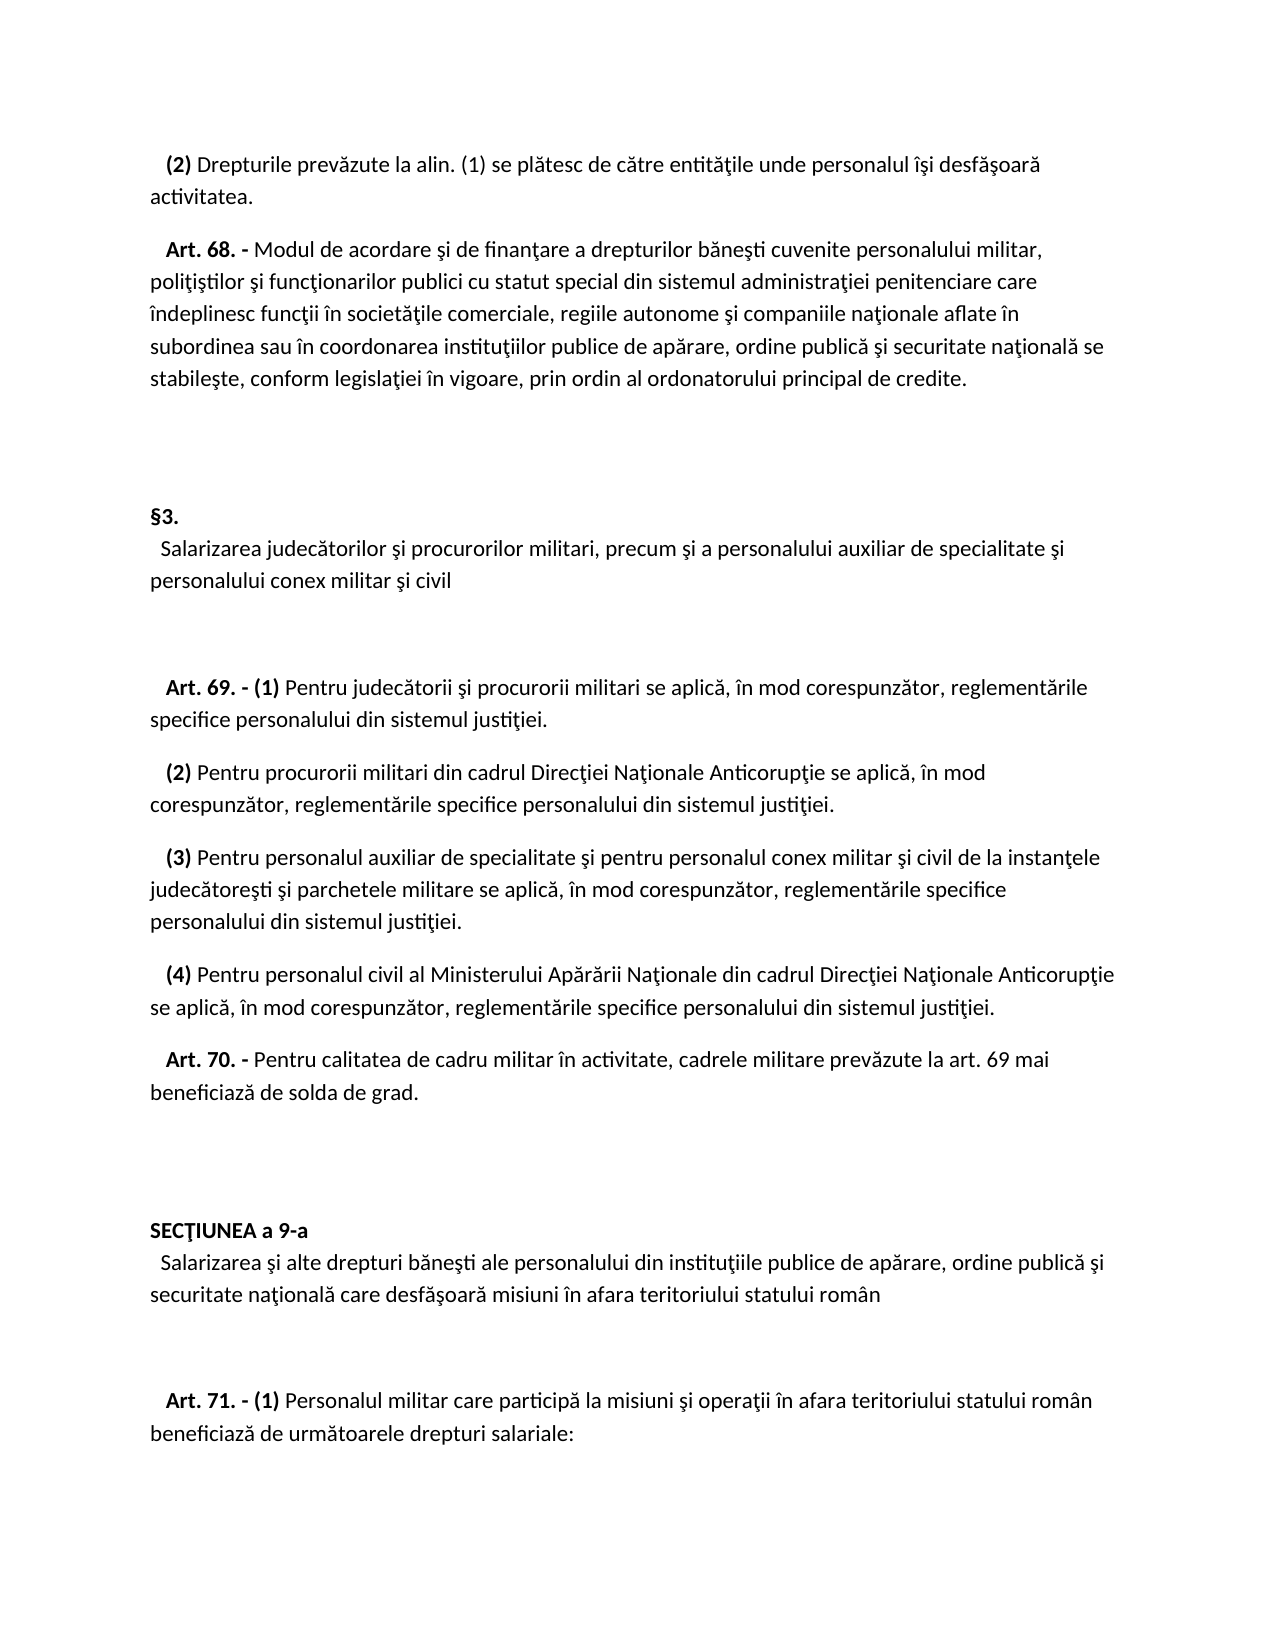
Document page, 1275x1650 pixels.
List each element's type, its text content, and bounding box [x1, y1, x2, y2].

text Art. 69. - (1) Pentru judecătorii şi procurorii militari se aplică, în mod corespunzător, reglementările specifice personalului din sistemul justiţiei. [150, 673, 1125, 733]
text §3. Salarizarea judecătorilor şi procurorilor militari, precum şi a personalului auxiliar de specialitate şi personalului conex militar şi civil [150, 470, 1125, 594]
text (2) Pentru procurorii militari din cadrul Direcţiei Naţionale Anticorupţie se aplică, în mod corespunzător, reglementările specifice personalului din sistemul justiţiei. [150, 758, 1125, 818]
text (2) Drepturile prevăzute la alin. (1) se plătesc de către entităţile unde personalul îşi desfăşoară activitatea. [150, 150, 1125, 210]
text (3) Pentru personalul auxiliar de specialitate şi pentru personalul conex militar şi civil de la instanţele judecătoreşti şi parchetele militare se aplică, în mod corespunzător, reglementările specifice personalului din sistemul justiţiei. [150, 843, 1125, 935]
text Art. 70. - Pentru calitatea de cadru militar în activitate, cadrele militare prevăzute la art. 69 mai beneficiază de solda de grad. [150, 1046, 1125, 1106]
text Art. 68. - Modul de acordare şi de finanţare a drepturilor băneşti cuvenite personalului militar, poliţiştilor şi funcţionarilor publici cu statut special din sistemul administraţiei penitenciare care îndeplinesc funcţii în societăţile comerciale, regiile autonome şi companiile naţionale aflate în subordinea sau în coordonarea instituţiilor publice de apărare, ordine publică şi securitate naţională se stabileşte, conform legislaţiei în vigoare, prin ordin al ordonatorului principal de credite. [150, 235, 1125, 392]
text (4) Pentru personalul civil al Ministerului Apărării Naţionale din cadrul Direcţiei Naţionale Anticorupţie se aplică, în mod corespunzător, reglementările specifice personalului din sistemul justiţiei. [150, 960, 1125, 1021]
text SECŢIUNEA a 9-a Salarizarea şi alte drepturi băneşti ale personalului din instituţiile publice de apărare, ordine publică şi securitate naţională care desfăşoară misiuni în afara teritoriului statului român [150, 1184, 1125, 1308]
text Art. 71. - (1) Personalul militar care participă la misiuni şi operaţii în afara teritoriului statului român beneficiază de următoarele drepturi salariale: [150, 1386, 1125, 1447]
